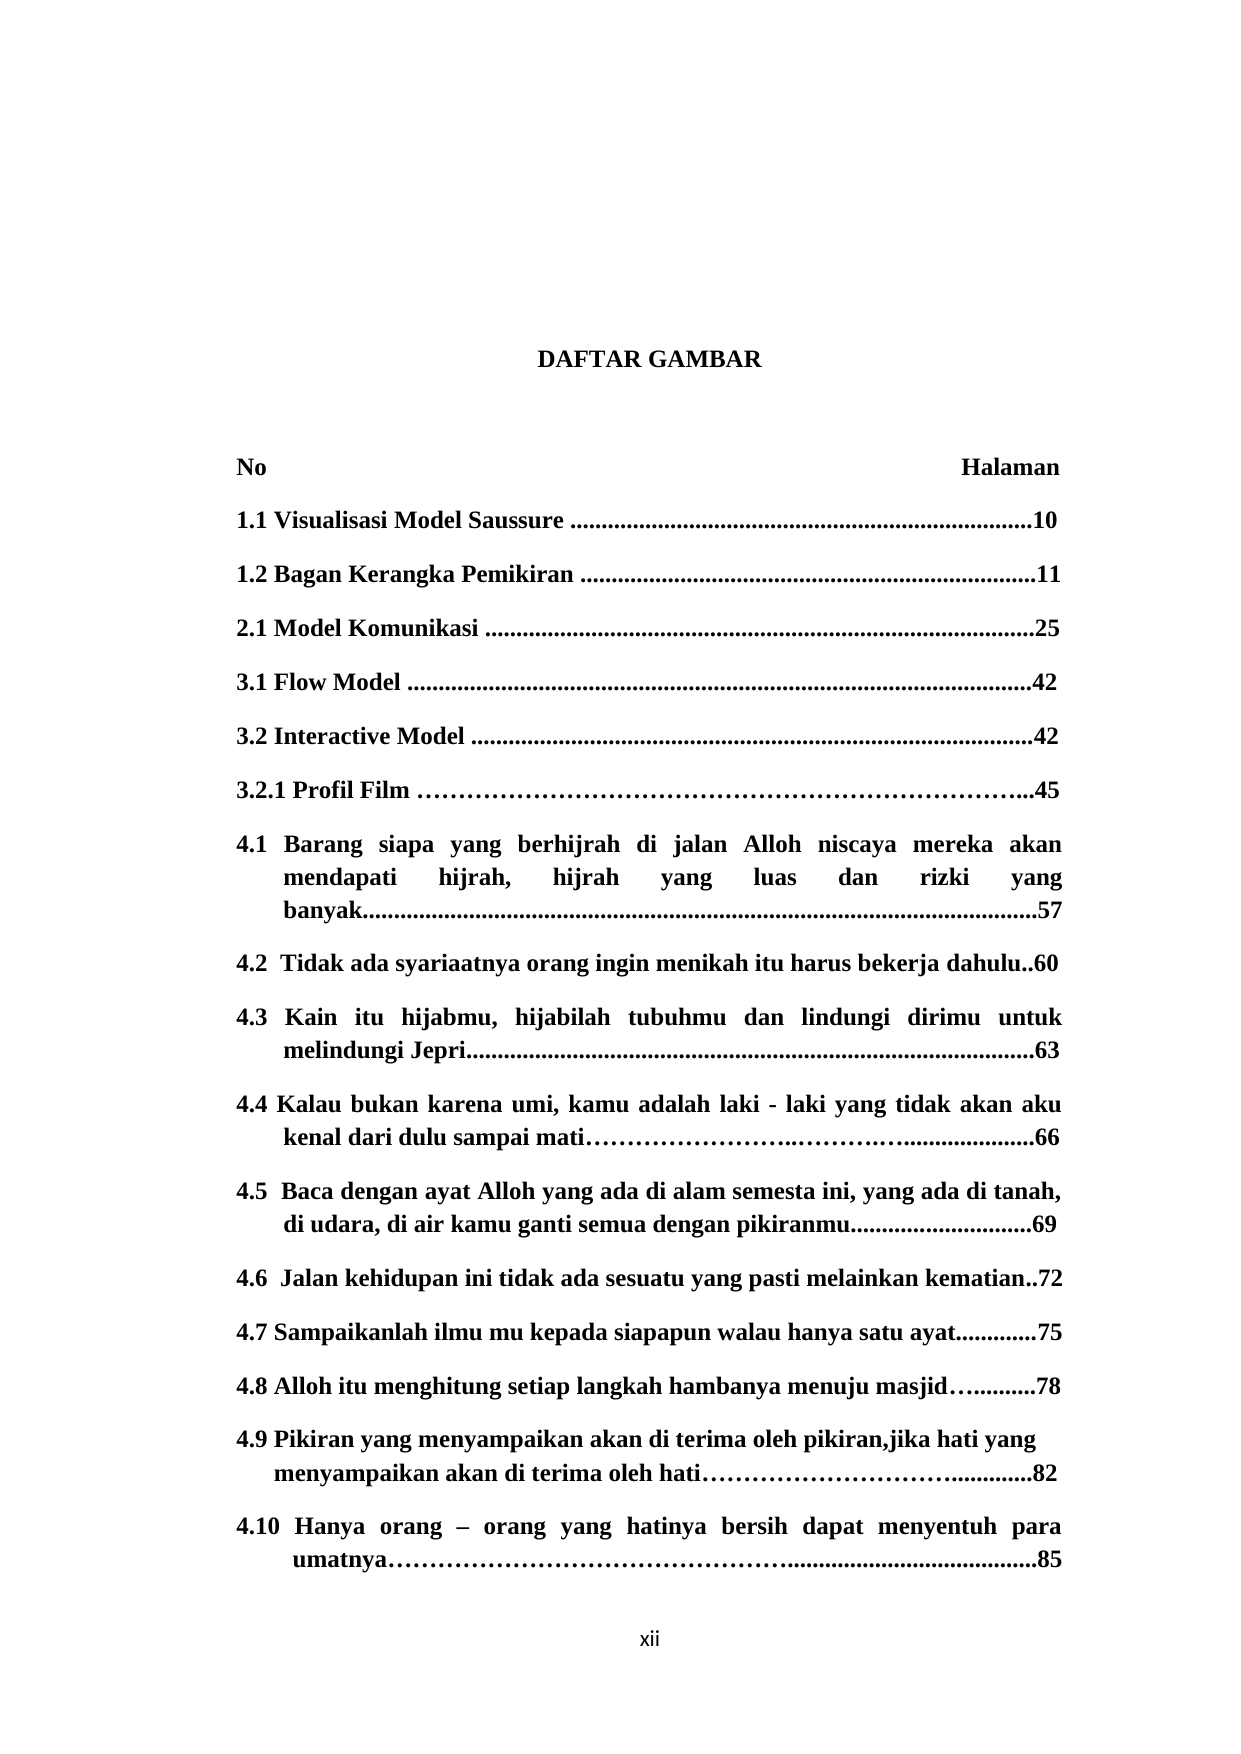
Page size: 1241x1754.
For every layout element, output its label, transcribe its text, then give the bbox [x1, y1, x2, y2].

text 4.8 Alloh itu menghitung setiap langkah hambanya menuju masjid…..........78 [236, 1371, 1063, 1399]
text 4.10 Hanya orang – orang yang hatinya bersih dapat menyentuh para umatnya…………………………………………........................................85 [236, 1511, 1063, 1573]
text 4.6 Jalan kehidupan ini tidak ada sesuatu yang pasti melainkan kematian..72 [236, 1263, 1063, 1292]
text DAFTAR GAMBAR [236, 344, 1063, 373]
text 4.9 Pikiran yang menyampaikan akan di terima oleh pikiran,jika hati yang menyampaikan akan di terima oleh hati………………………….............82 [236, 1424, 1063, 1486]
text 3.2 Interactive Model ..........................................................................................42 [236, 721, 1063, 750]
text 4.7 Sampaikanlah ilmu mu kepada siapapun walau hanya satu ayat.............75 [236, 1317, 1063, 1346]
text 4.5 Baca dengan ayat Alloh yang ada di alam semesta ini, yang ada di tanah, di udara, di air kamu ganti semua dengan pikiranmu.............................69 [236, 1176, 1063, 1238]
text 3.2.1 Profil Film ………………………………………………………………...45 [236, 775, 1063, 803]
text 3.1 Flow Model ....................................................................................................42 [236, 667, 1063, 696]
text 2.1 Model Komunikasi ........................................................................................25 [236, 613, 1063, 642]
text 4.2 Tidak ada syariaatnya orang ingin menikah itu harus bekerja dahulu..60 [236, 948, 1063, 977]
text 4.3 Kain itu hijabmu, hijabilah tubuhmu dan lindungi dirimu untuk melindungi Jepri...........................................................................................63 [236, 1002, 1063, 1064]
text 1.1 Visualisasi Model Saussure ..........................................................................10 [236, 506, 1063, 534]
text 4.1 Barang siapa yang berhijrah di jalan Alloh niscaya mereka akan mendapati hijrah, hijrah yang luas dan rizki yang banyak............................................................................................................57 [236, 829, 1063, 923]
text 4.4 Kalau bukan karena umi, kamu adalah laki - laki yang tidak akan aku kenal dari dulu sampai mati……………………..……….….....................66 [236, 1089, 1063, 1151]
text No Halaman [236, 452, 1063, 480]
text 1.2 Bagan Kerangka Pemikiran .........................................................................11 [236, 559, 1063, 588]
